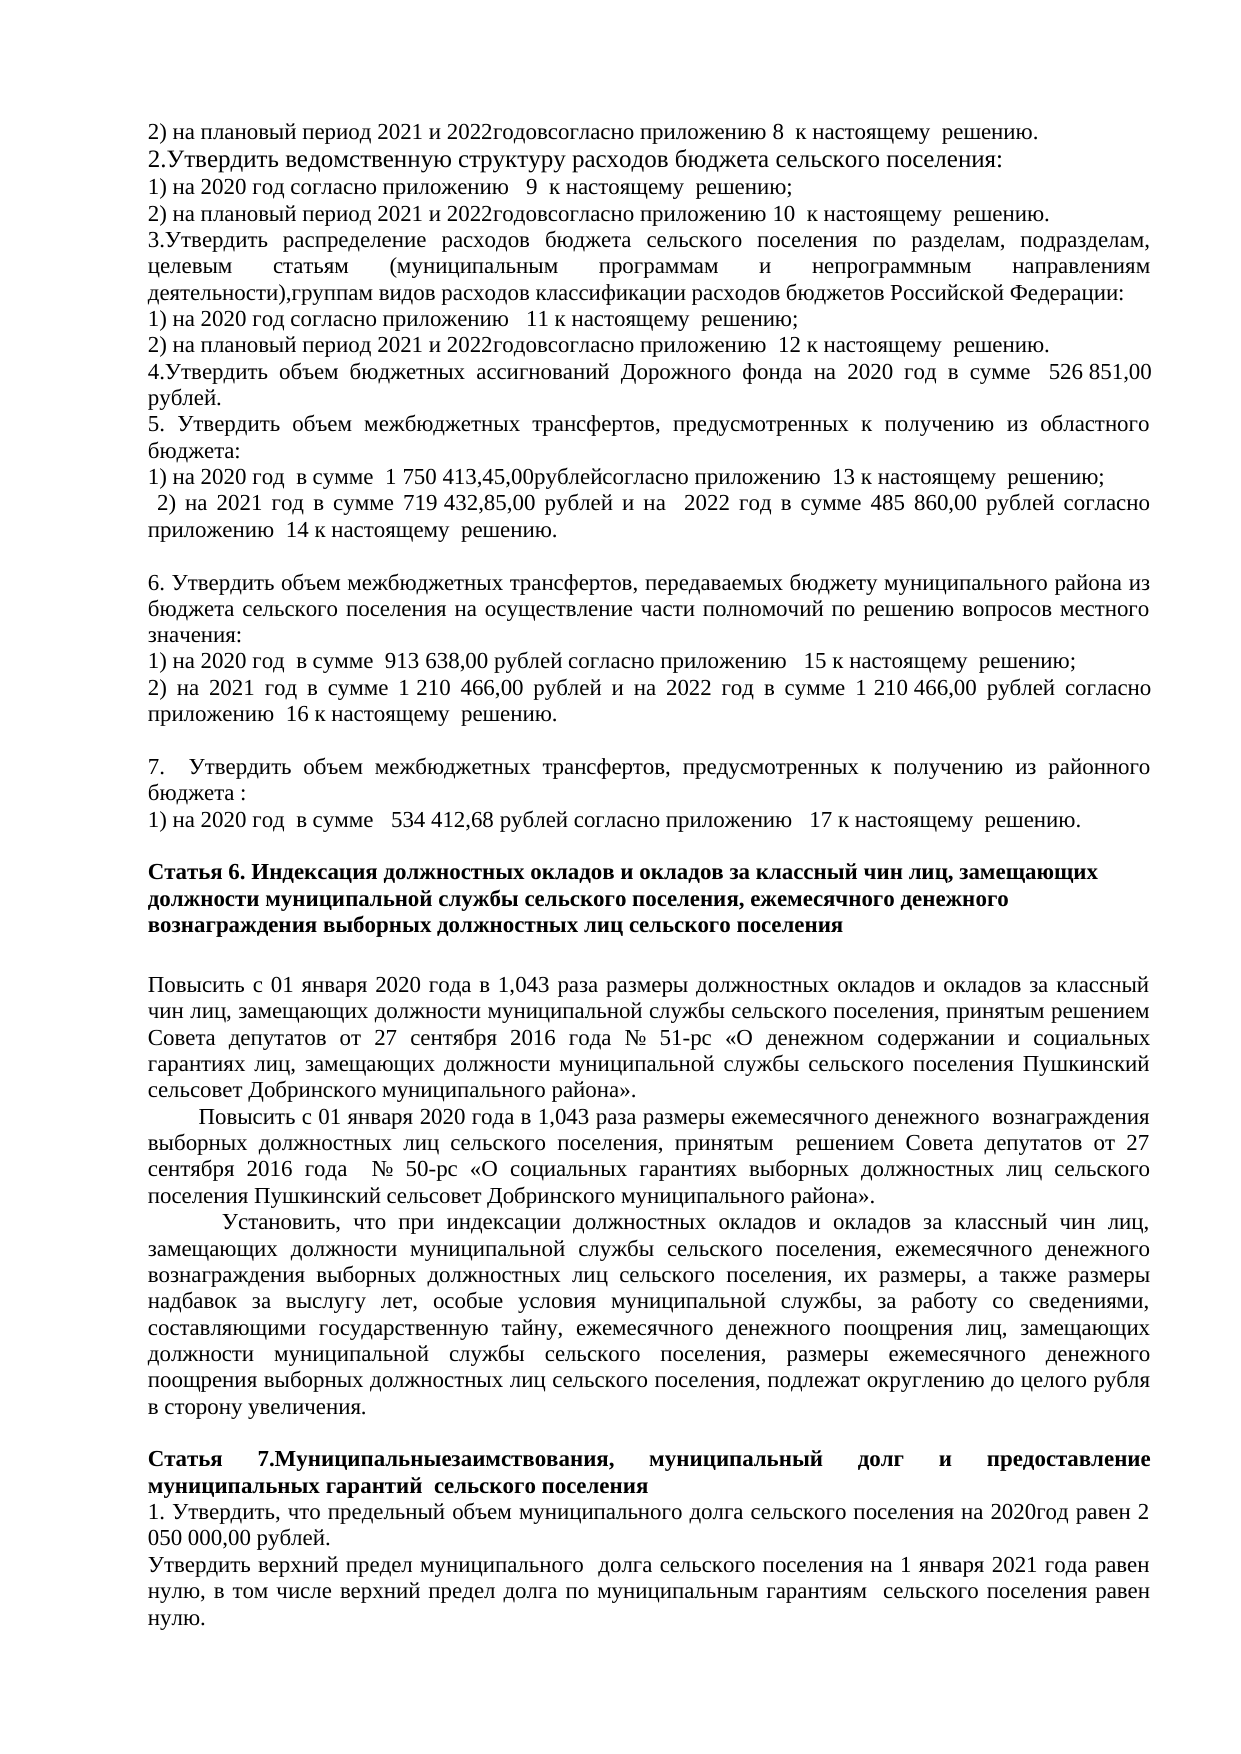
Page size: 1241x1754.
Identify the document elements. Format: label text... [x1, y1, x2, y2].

text 2) на плановый период 2021 и 2022годовсогласно приложению 10 к настоящему решению. [148, 199, 1152, 226]
text 1) на 2020 год в сумме 534 412,68 рублей согласно приложению 17 к настоящему решению. [148, 806, 1152, 832]
text Статья 6. Индексация должностных окладов и окладов за классный чин лиц, замещающих должности муниципальной службы сельского поселения, ежемесячного денежного вознаграждения выборных должностных лиц сельского поселения [148, 858, 1152, 937]
text 1. Утвердить, что предельный объем муниципального долга сельского поселения на 2020год равен 2 050 000,00 рублей. [148, 1498, 1152, 1551]
text Повысить с 01 января 2020 года в 1,043 раза размеры должностных окладов и окладов за классный чин лиц, замещающих должности муниципальной службы сельского поселения, принятым решением Совета депутатов от 27 сентября 2016 года № 51-рс «О денежном содержании и социальных гарантиях лиц, замещающих должности муниципальной службы сельского поселения Пушкинский сельсовет Добринского муниципального района». [148, 971, 1152, 1103]
text 1) на 2020 год в сумме 1 750 413,45,00рублейсогласно приложению 13 к настоящему решению; [148, 463, 1152, 489]
text 2) на плановый период 2021 и 2022годовсогласно приложению 8 к настоящему решению. [148, 118, 1152, 144]
text 2) на плановый период 2021 и 2022годовсогласно приложению 12 к настоящему решению. [148, 331, 1152, 358]
text 1) на 2020 год в сумме 913 638,00 рублей согласно приложению 15 к настоящему решению; [148, 648, 1152, 674]
text Статья 7.Муниципальныезаимствования, муниципальный долг и предоставление муниципальных гарантий сельского поселения [148, 1445, 1152, 1498]
text 6. Утвердить объем межбюджетных трансфертов, передаваемых бюджету муниципального района из бюджета сельского поселения на осуществление части полномочий по решению вопросов местного значения: [148, 568, 1152, 648]
text 1) на 2020 год согласно приложению 11 к настоящему решению; [148, 305, 1152, 331]
text 1) на 2020 год согласно приложению 9 к настоящему решению; [148, 173, 1152, 199]
text 2) на 2021 год в сумме 1 210 466,00 рублей и на 2022 год в сумме 1 210 466,00 рублей согласно приложению 16 к настоящему решению. [148, 674, 1152, 727]
text 5. Утвердить объем межбюджетных трансфертов, предусмотренных к получению из областного бюджета: [148, 410, 1152, 463]
text Повысить с 01 января 2020 года в 1,043 раза размеры ежемесячного денежного вознаграждения выборных должностных лиц сельского поселения, принятым решением Совета депутатов от 27 сентября 2016 года № 50-рс «О социальных гарантиях выборных должностных лиц сельского поселения Пушкинский сельсовет Добринского муниципального района». [148, 1103, 1152, 1208]
text 4.Утвердить объем бюджетных ассигнований Дорожного фонда на 2020 год в сумме 526 851,00 рублей. [148, 358, 1152, 410]
text 3.Утвердить распределение расходов бюджета сельского поселения по разделам, подразделам, целевым статьям (муниципальным программам и непрограммным направлениям деятельности),группам видов расходов классификации расходов бюджетов Российской Федерации: [148, 226, 1152, 305]
text 7. Утвердить объем межбюджетных трансфертов, предусмотренных к получению из районного бюджета : [148, 753, 1152, 806]
text Установить, что при индексации должностных окладов и окладов за классный чин лиц, замещающих должности муниципальной службы сельского поселения, ежемесячного денежного вознаграждения выборных должностных лиц сельского поселения, их размеры, а также размеры надбавок за выслугу лет, особые условия муниципальной службы, за работу со сведениями, составляющими государственную тайну, ежемесячного денежного поощрения лиц, замещающих должности муниципальной службы сельского поселения, размеры ежемесячного денежного поощрения выборных должностных лиц сельского поселения, подлежат округлению до целого рубля в сторону увеличения. [148, 1208, 1152, 1419]
text 2.Утвердить ведомственную структуру расходов бюджета сельского поселения: [148, 144, 1152, 173]
text 2) на 2021 год в сумме 719 432,85,00 рублей и на 2022 год в сумме 485 860,00 рублей согласно приложению 14 к настоящему решению. [148, 489, 1152, 542]
